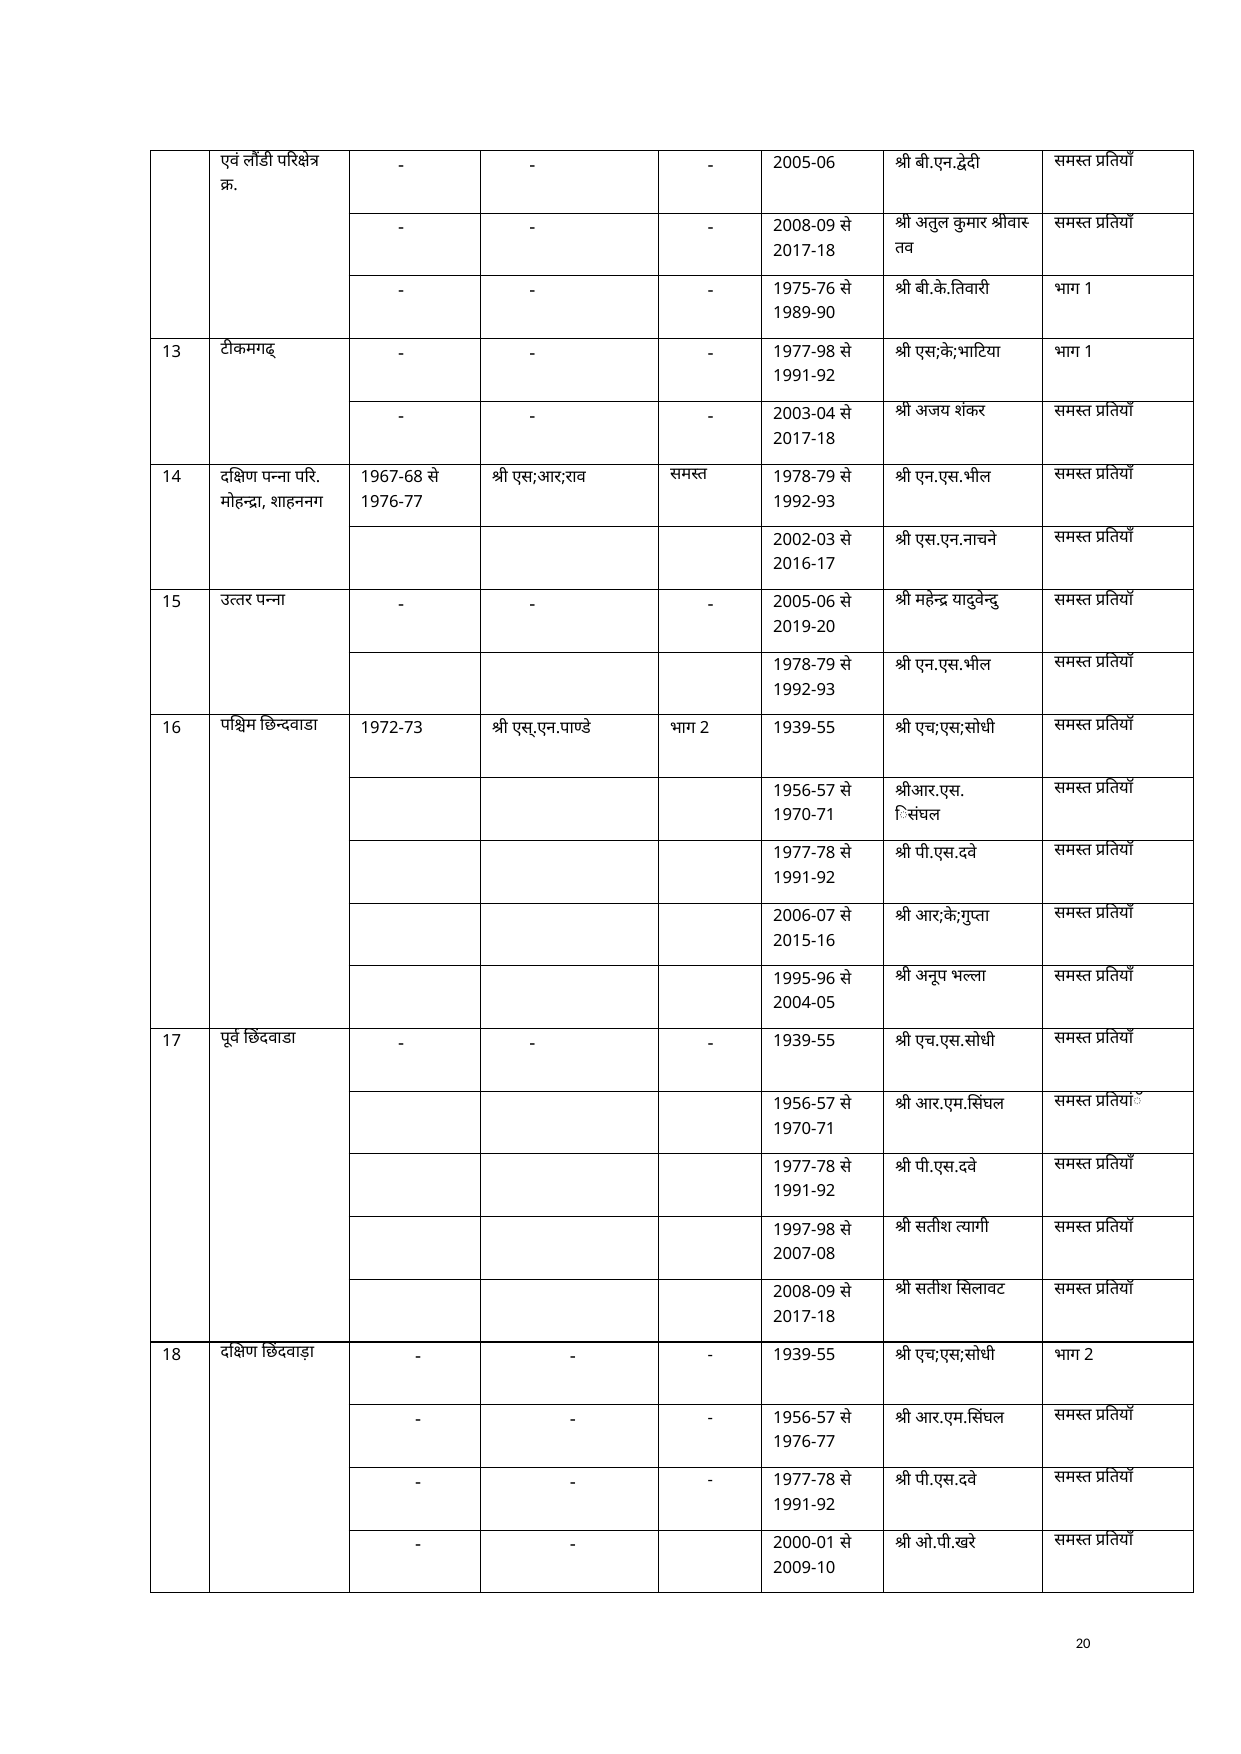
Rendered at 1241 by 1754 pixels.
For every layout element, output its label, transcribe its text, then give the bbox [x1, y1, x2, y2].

table_cell [659, 339, 761, 401]
table_cell [350, 1280, 480, 1341]
table_cell श्री एन.एस.भील [884, 465, 1042, 526]
table_cell [481, 339, 658, 401]
table_cell समस्‍त प्रतियॉ [1043, 1468, 1193, 1529]
table_cell भाग 2 [1043, 1343, 1193, 1404]
table_cell 1972-73 [350, 715, 480, 777]
table_cell [659, 1092, 761, 1153]
table_cell [350, 590, 480, 652]
table_cell 2003-04 से 2017-18 [762, 402, 883, 463]
table_cell 2005-06 से 2019-20 [762, 590, 883, 652]
table_cell समस्‍त प्रतियॉ [1043, 1405, 1193, 1467]
table_cell [659, 214, 761, 275]
table_cell श्री अनूप भल्‍ला [884, 966, 1042, 1028]
table_cell [350, 778, 480, 840]
table_cell पश्चिम छिन्‍दवाडा [210, 715, 349, 1028]
table_cell [350, 1343, 480, 1404]
table_cell श्री सतीश त्‍यागी [884, 1217, 1042, 1279]
table_cell [659, 1217, 761, 1279]
table_cell 2000-01 से 2009-10 [762, 1531, 883, 1592]
table_cell 1978-79 से 1992-93 [762, 465, 883, 526]
table_cell [481, 527, 658, 589]
table_cell 17 [151, 1029, 209, 1341]
table_cell [481, 402, 658, 463]
table_cell 12 [151, 151, 209, 338]
table_cell समस्‍त प्रतियॉं [1043, 214, 1193, 275]
table_cell [659, 1531, 761, 1592]
table_cell श्री एच.एस.सोधी [884, 1029, 1042, 1091]
table_cell 1939-55 [762, 1343, 883, 1404]
table_cell [659, 151, 761, 213]
table_cell 2002-03 से 2016-17 [762, 527, 883, 589]
table_cell श्री आर.एम.सिंघल [884, 1092, 1042, 1153]
table_cell [481, 214, 658, 275]
table_cell श्री पी.एस.दवे [884, 841, 1042, 902]
table_cell 13 [151, 339, 209, 463]
table_cell समस्‍त प्रतियॉ [1043, 590, 1193, 652]
table_cell समस्‍त [659, 465, 761, 526]
table_cell 2008-09 से 2017-18 [762, 1280, 883, 1341]
table_cell भाग 2 [659, 715, 761, 777]
table_cell [481, 1468, 658, 1529]
table_cell [659, 1029, 761, 1091]
table_cell [659, 966, 761, 1028]
table_cell [350, 151, 480, 213]
table_cell [481, 904, 658, 965]
table_cell श्री महेन्‍द्र यादुवेन्‍दु [884, 590, 1042, 652]
table_cell समस्‍त प्रतियॉ [1043, 715, 1193, 777]
table_cell [481, 1029, 658, 1091]
table_cell [481, 1217, 658, 1279]
table_cell श्री एच;एस;सोधी [884, 715, 1042, 777]
table_cell [350, 276, 480, 338]
table_cell [659, 402, 761, 463]
table_cell समस्‍त प्रतियॉ [1043, 778, 1193, 840]
table_cell 16 [151, 715, 209, 1028]
table_cell दक्षिण छिंदवाड़ा [210, 1343, 349, 1592]
table_cell टीकमगढ् [210, 339, 349, 463]
table_cell - [659, 1343, 761, 1404]
table_cell 1956-57 से 1976-77 [762, 1405, 883, 1467]
table_cell [481, 1531, 658, 1592]
table_cell 1977-78 से 1991-92 [762, 841, 883, 902]
table_cell [481, 151, 658, 213]
table_cell [350, 966, 480, 1028]
table_cell [350, 1405, 480, 1467]
table_cell [350, 1029, 480, 1091]
table_cell [481, 1343, 658, 1404]
table_cell उत्‍तर पन्‍ना [210, 590, 349, 714]
table_cell [659, 1154, 761, 1216]
table_cell [659, 527, 761, 589]
table_cell समस्‍त प्रतियॉ [1043, 653, 1193, 714]
table_cell समस्‍त प्रतियांॅ [1043, 1092, 1193, 1153]
table_cell [350, 402, 480, 463]
table_cell श्री बी.एन.द्वेदी [884, 151, 1042, 213]
table_cell [350, 339, 480, 401]
table_cell 18 [151, 1343, 209, 1592]
table_cell [481, 590, 658, 652]
table_cell 1967-68 से 1976-77 [350, 465, 480, 526]
table_cell श्री एच;एस;सोधी [884, 1343, 1042, 1404]
table_cell 15 [151, 590, 209, 714]
table_cell 1939-55 [762, 1029, 883, 1091]
table_cell [481, 1092, 658, 1153]
table_cell समस्‍त प्रतियॉ [1043, 1280, 1193, 1341]
table_cell 1975-76 से 1989-90 [762, 276, 883, 338]
table_cell श्री आर.एम.सिंघल [884, 1405, 1042, 1467]
table_cell [659, 778, 761, 840]
table_cell [659, 1280, 761, 1341]
table_cell श्री एस;के;भाटिया [884, 339, 1042, 401]
table_cell [481, 778, 658, 840]
table_cell 1977-98 से 1991-92 [762, 339, 883, 401]
table_cell श्री एस्.एन.पाण्‍डे [481, 715, 658, 777]
table_cell [350, 1531, 480, 1592]
table_cell श्री एन.एस.भील [884, 653, 1042, 714]
table_cell श्री बी.के.तिवारी [884, 276, 1042, 338]
table_cell [350, 1217, 480, 1279]
table_cell श्रीआर.एस. ‍ि‍संघल [884, 778, 1042, 840]
table_cell [350, 904, 480, 965]
table_cell श्री सतीश सिलावट [884, 1280, 1042, 1341]
table_cell [481, 1405, 658, 1467]
table_cell [659, 841, 761, 902]
table_cell श्री अजय शंकर [884, 402, 1042, 463]
table_cell [481, 841, 658, 902]
table_cell [481, 1154, 658, 1216]
table_cell 2005-06 [762, 151, 883, 213]
table_cell [659, 276, 761, 338]
table_cell समस्‍त प्रतियॉं [1043, 465, 1193, 526]
table_cell श्री एस;आर;राव [481, 465, 658, 526]
table_cell 2006-07 से 2015-16 [762, 904, 883, 965]
table_cell 14 [151, 465, 209, 589]
table_cell श्री पी.एस.दवे [884, 1154, 1042, 1216]
table_cell - [659, 1468, 761, 1529]
table_cell [350, 1092, 480, 1153]
table_cell 1977-78 से 1991-92 [762, 1468, 883, 1529]
table_cell समस्‍त प्रतियॉं [1043, 1531, 1193, 1592]
table_cell समस्‍त प्रतियॉ [1043, 1217, 1193, 1279]
table_cell [350, 1468, 480, 1529]
table_cell [350, 214, 480, 275]
table_cell श्री पी.एस.दवे [884, 1468, 1042, 1529]
table_cell [350, 841, 480, 902]
table_cell समस्‍त प्रतियॉ [1043, 841, 1193, 902]
table_cell [350, 1154, 480, 1216]
table_cell पूर्व छिंदवाडा [210, 1029, 349, 1341]
table_cell श्री ओ.पी.खरे [884, 1531, 1042, 1592]
table_cell [659, 590, 761, 652]
table_cell 1997-98 से 2007-08 [762, 1217, 883, 1279]
table_cell श्री एस.एन.नाचने [884, 527, 1042, 589]
table_cell श्री आर;के;गुप्‍ता [884, 904, 1042, 965]
table_cell 2008-09 से 2017-18 [762, 214, 883, 275]
table_cell 1956-57 से 1970-71 [762, 778, 883, 840]
table_cell समस्‍त प्रतियॉं [1043, 527, 1193, 589]
table_cell [659, 653, 761, 714]
table_cell समस्‍त प्रतियॉं [1043, 402, 1193, 463]
table_cell 1956-57 से 1970-71 [762, 1092, 883, 1153]
table_cell समस्‍त प्रतियॉं [1043, 904, 1193, 965]
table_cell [210, 151, 349, 338]
table_cell 1995-96 से 2004-05 [762, 966, 883, 1028]
table_cell - [659, 1405, 761, 1467]
table_cell 1977-78 से 1991-92 [762, 1154, 883, 1216]
table_cell [659, 904, 761, 965]
table_cell भाग 1 [1043, 276, 1193, 338]
table_cell भाग 1 [1043, 339, 1193, 401]
table_cell [350, 653, 480, 714]
table_cell [481, 653, 658, 714]
table_cell समस्‍त प्रतियाँ [1043, 1154, 1193, 1216]
table_cell [350, 527, 480, 589]
table_cell श्री अतुल कुमार श्रीवास्‍तव [884, 214, 1042, 275]
table_cell [481, 276, 658, 338]
table_cell 1939-55 [762, 715, 883, 777]
table_cell [481, 966, 658, 1028]
table_cell समस्‍त प्रतियॉं [1043, 966, 1193, 1028]
table_cell समस्‍त प्रतियॉं [1043, 151, 1193, 213]
table_cell दक्षिण पन्‍ना परि. मोहन्‍द्रा, शाहननग [210, 465, 349, 589]
table_cell 1978-79 से 1992-93 [762, 653, 883, 714]
table_cell [481, 1280, 658, 1341]
table_cell समस्‍त प्रतियॉं [1043, 1029, 1193, 1091]
